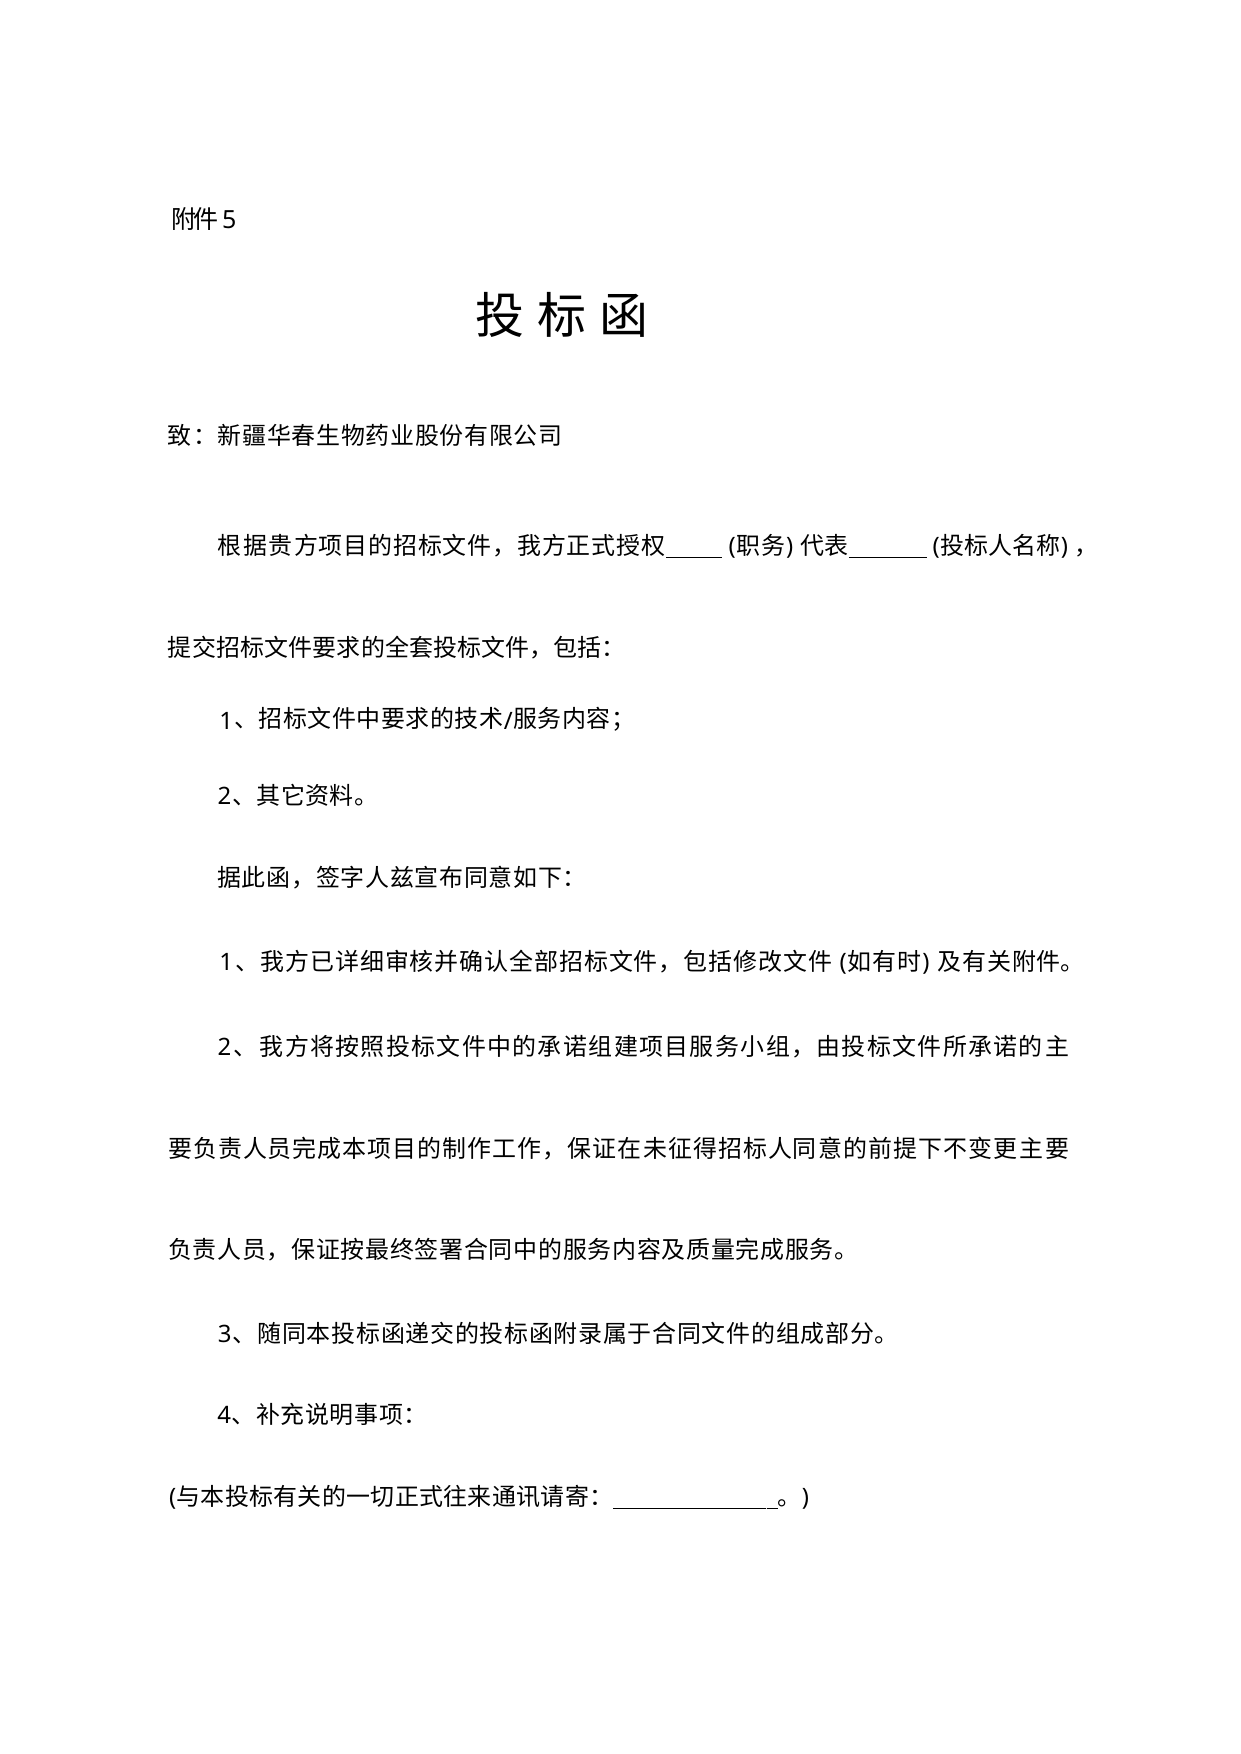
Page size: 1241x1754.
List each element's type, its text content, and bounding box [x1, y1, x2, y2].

text 根据贵方项目的招标文件，我方正式授权 (职务) 代表 (投标人名称) ，提交招标文件要求的全套投标文件，包括： [168, 512, 1075, 678]
text 据此函，签字人兹宣布同意如下： [217, 844, 1075, 909]
text (与本投标有关的一切正式往来通讯请寄： 。) [169, 1463, 1075, 1528]
text 致：新疆华春生物药业股份有限公司 [168, 402, 1075, 467]
text 1、我方已详细审核并确认全部招标文件，包括修改文件 (如有时) 及有关附件。 [170, 928, 1069, 993]
text 2、我方将按照投标文件中的承诺组建项目服务小组，由投标文件所承诺的主要负责人员完成本项目的制作工作，保证在未征得招标人同意的前提下不变更主要负责人员，保证按最终签署合同中的服务内容及质量完成服务。 [168, 1013, 1069, 1280]
text 附件 5 [171, 185, 1075, 250]
text 3、随同本投标函递交的投标函附录属于合同文件的组成部分。 [218, 1300, 1075, 1365]
text 2、其它资料。 [217, 762, 1075, 827]
text 1、招标文件中要求的技术/服务内容； [219, 697, 1075, 762]
text 投 标 函 [165, 264, 1075, 361]
text 4、补充说明事项： [217, 1381, 1075, 1446]
